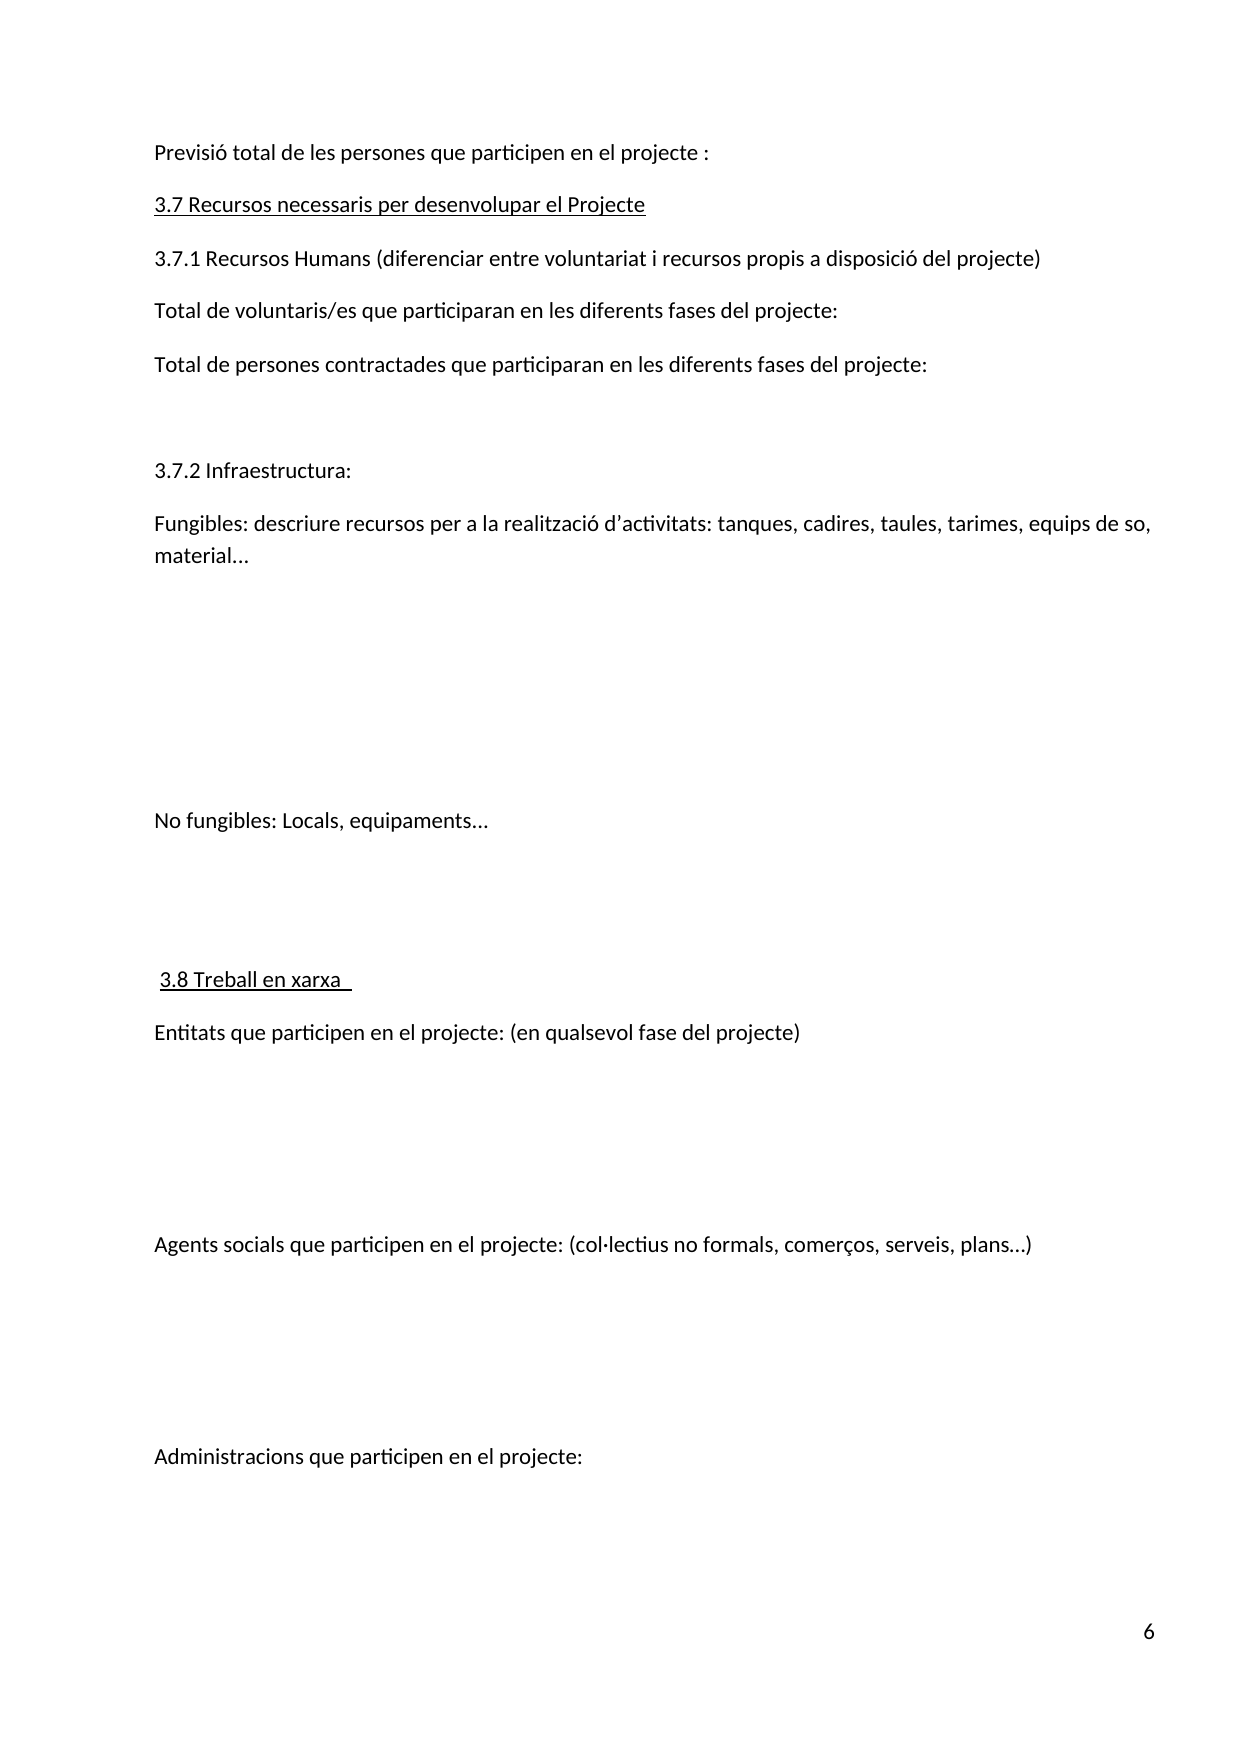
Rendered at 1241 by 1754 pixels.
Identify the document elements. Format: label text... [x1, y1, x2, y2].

text Entitats que participen en el projecte: (en qualsevol fase del projecte) [154, 1018, 1154, 1046]
text Previsió total de les persones que participen en el projecte : [154, 138, 1154, 166]
text 3.7 Recursos necessaris per desenvolupar el Projecte [154, 191, 1154, 219]
text Total de persones contractades que participaran en les diferents fases del projecte: [154, 350, 1154, 378]
text Total de voluntaris/es que participaran en les diferents fases del projecte: [154, 297, 1154, 325]
text 3.7.2 Infraestructura: [154, 456, 1154, 484]
text No fungibles: Locals, equipaments... [154, 806, 1154, 834]
text 3.7.1 Recursos Humans (diferenciar entre voluntariat i recursos propis a disposició del projecte) [154, 244, 1154, 272]
text 3.8 Treball en xarxa [154, 965, 1154, 993]
text Agents socials que participen en el projecte: (col·lectius no formals, comerços, serveis, plans…) [154, 1230, 1154, 1258]
text Fungibles: descriure recursos per a la realització d’activitats: tanques, cadires, taules, tarimes, equips de so, material... [154, 509, 1154, 569]
text Administracions que participen en el projecte: [154, 1442, 1154, 1470]
